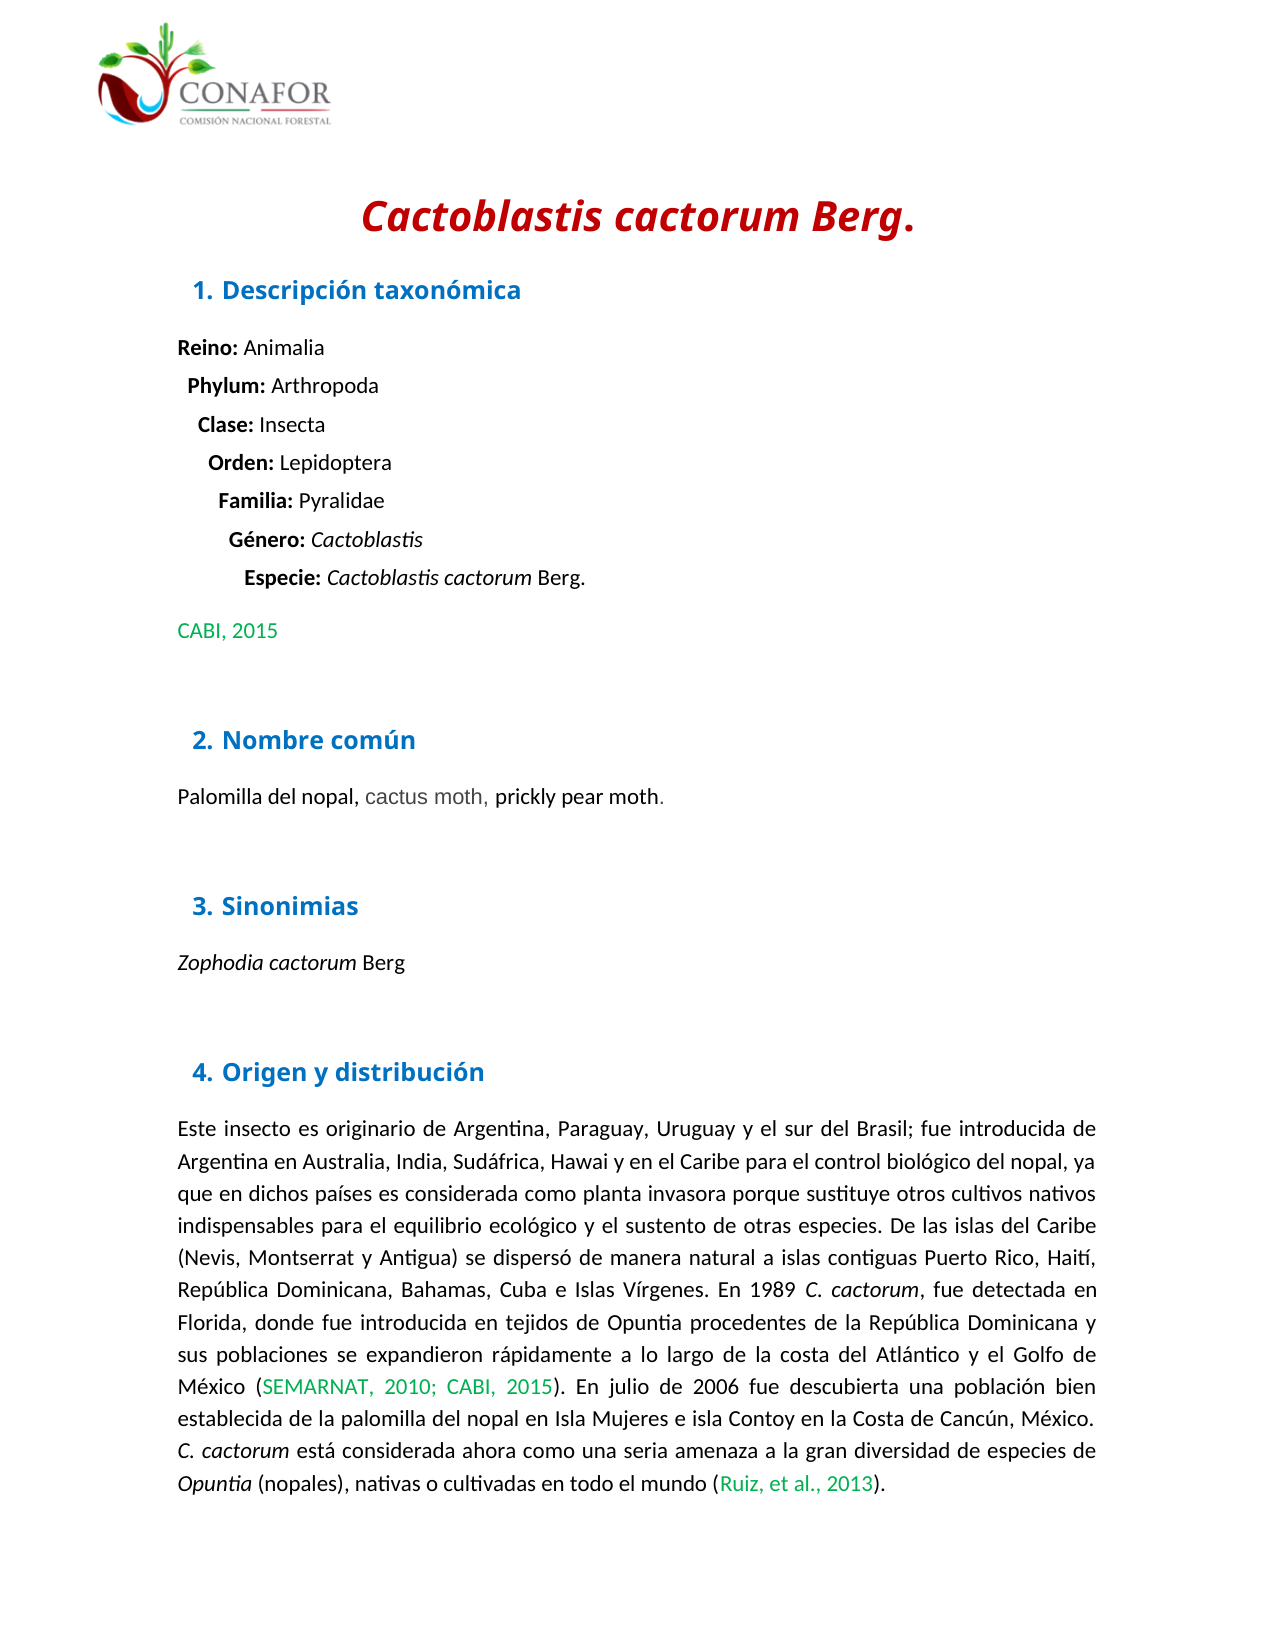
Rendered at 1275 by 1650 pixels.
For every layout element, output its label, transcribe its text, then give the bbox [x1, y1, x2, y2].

picture [92, 18, 333, 124]
text Reino: Animalia [177, 333, 1098, 361]
text Orden: Lepidoptera [177, 448, 1098, 476]
list Sinonimias [192, 888, 1098, 923]
text CABI, 2015 [177, 616, 1098, 644]
text Este insecto es originario de Argentina, Paraguay, Uruguay y el sur del Brasil; fue introducida de Argentina en Australia, India, Sudáfrica, Hawai y en el Caribe para el control biológico del nopal, ya que en dichos países es considerada como planta invasora porque sustituye otros cultivos nativos indispensables para el equilibrio ecológico y el sustento de otras especies. De las islas del Caribe (Nevis, Montserrat y Antigua) se dispersó de manera natural a islas contiguas Puerto Rico, Haití, República Dominicana, Bahamas, Cuba e Islas Vírgenes. En 1989 C. cactorum, fue detectada en Florida, donde fue introducida en tejidos de Opuntia procedentes de la República Dominicana y sus poblaciones se expandieron rápidamente a lo largo de la costa del Atlántico y el Golfo de México (SEMARNAT, 2010; CABI, 2015). En julio de 2006 fue descubierta una población bien establecida de la palomilla del nopal en Isla Mujeres e isla Contoy en la Costa de Cancún, México. C. cactorum está considerada ahora como una seria amenaza a la gran diversidad de especies de Opuntia (nopales), nativas o cultivadas en todo el mundo (Ruiz, et al., 2013). [177, 1114, 1098, 1497]
text Especie: Cactoblastis cactorum Berg. [177, 563, 1098, 591]
text Cactoblastis cactorum Berg. [177, 187, 1098, 243]
text Clase: Insecta [177, 410, 1098, 438]
text Zophodia cactorum Berg [177, 948, 1098, 977]
text Familia: Pyralidae [177, 487, 1098, 514]
text Phylum: Arthropoda [177, 371, 1098, 399]
list Nombre común [192, 722, 1098, 757]
text Género: Cactoblastis [177, 525, 1098, 553]
text Palomilla del nopal, cactus moth, prickly pear moth. [177, 782, 1098, 811]
list Descripción taxonómica [192, 273, 1098, 307]
list Origen y distribución [192, 1054, 1098, 1089]
